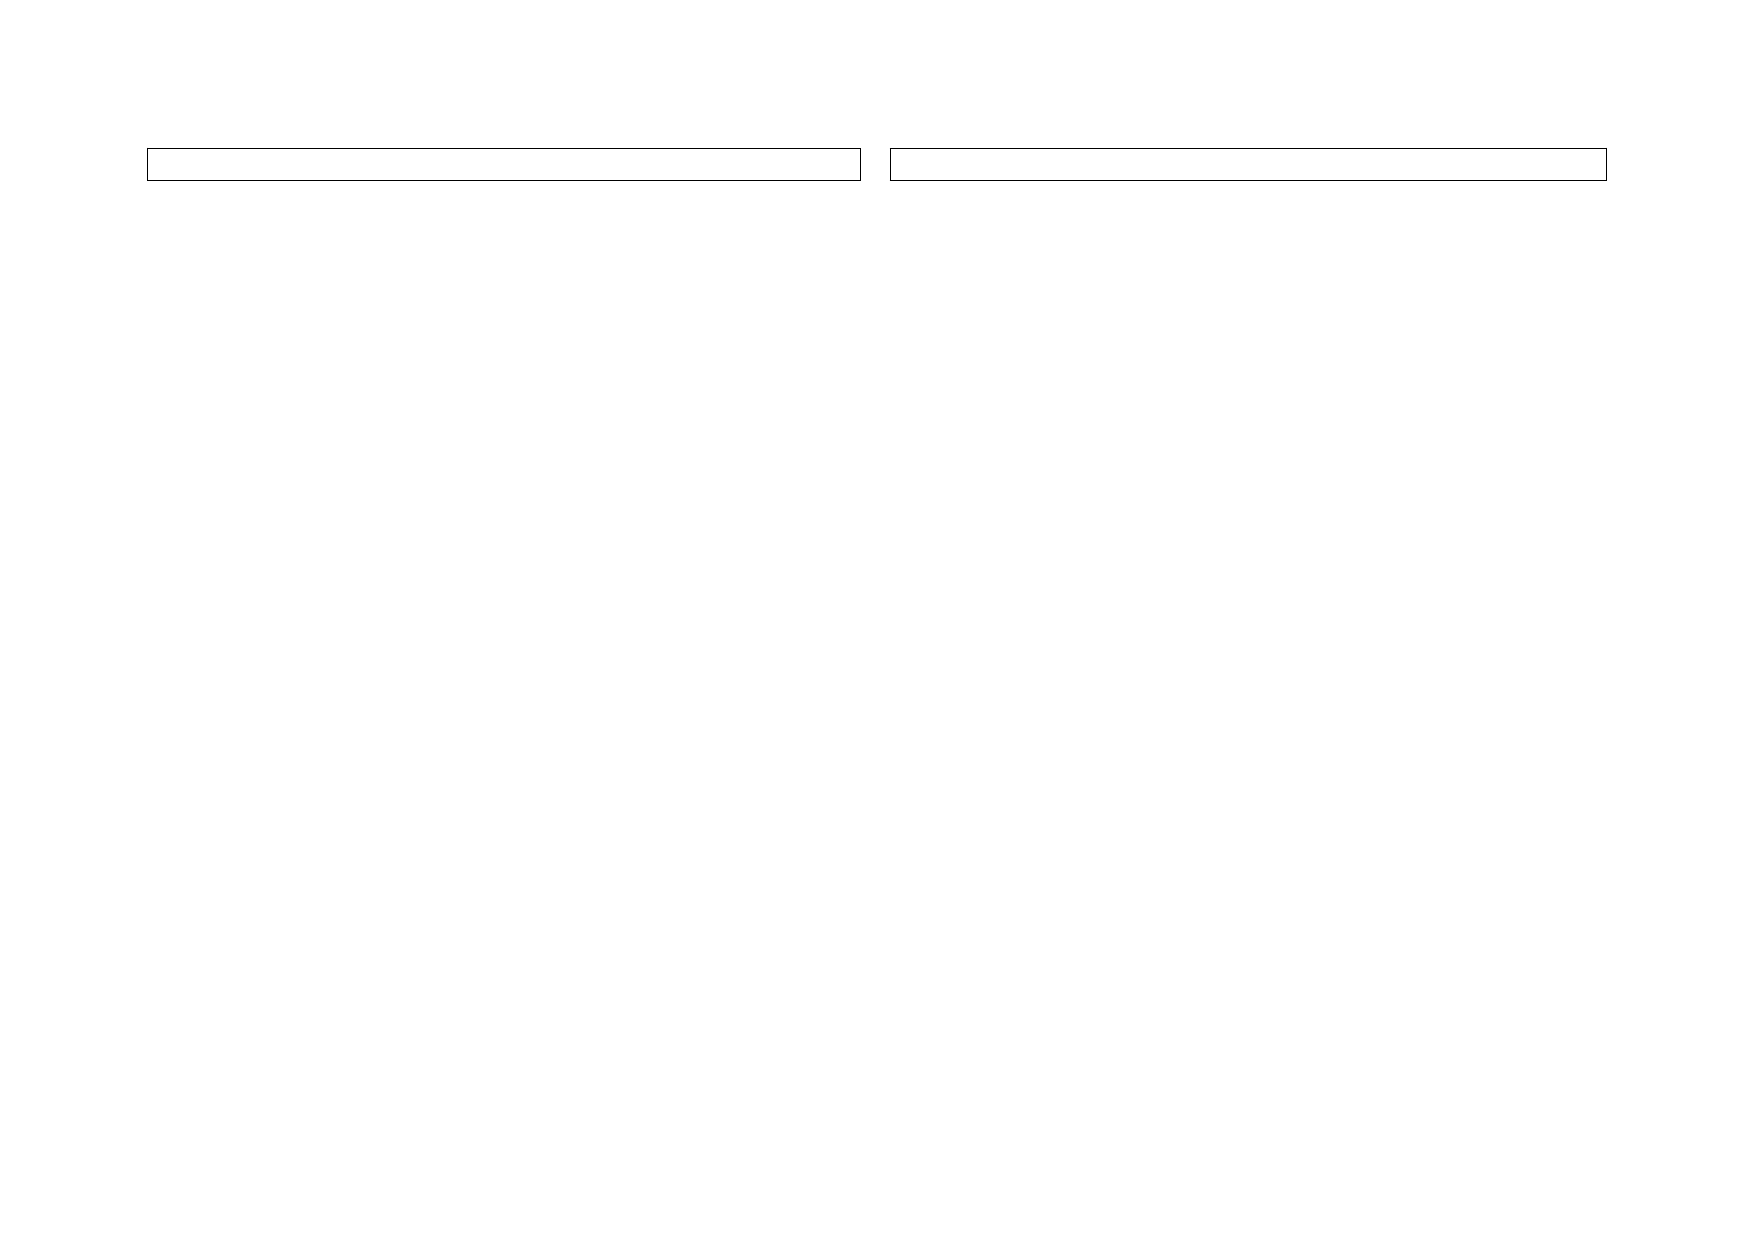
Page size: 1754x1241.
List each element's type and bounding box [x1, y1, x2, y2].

table_cell [891, 149, 1606, 180]
table_cell [148, 149, 860, 180]
table_cell [861, 148, 890, 180]
